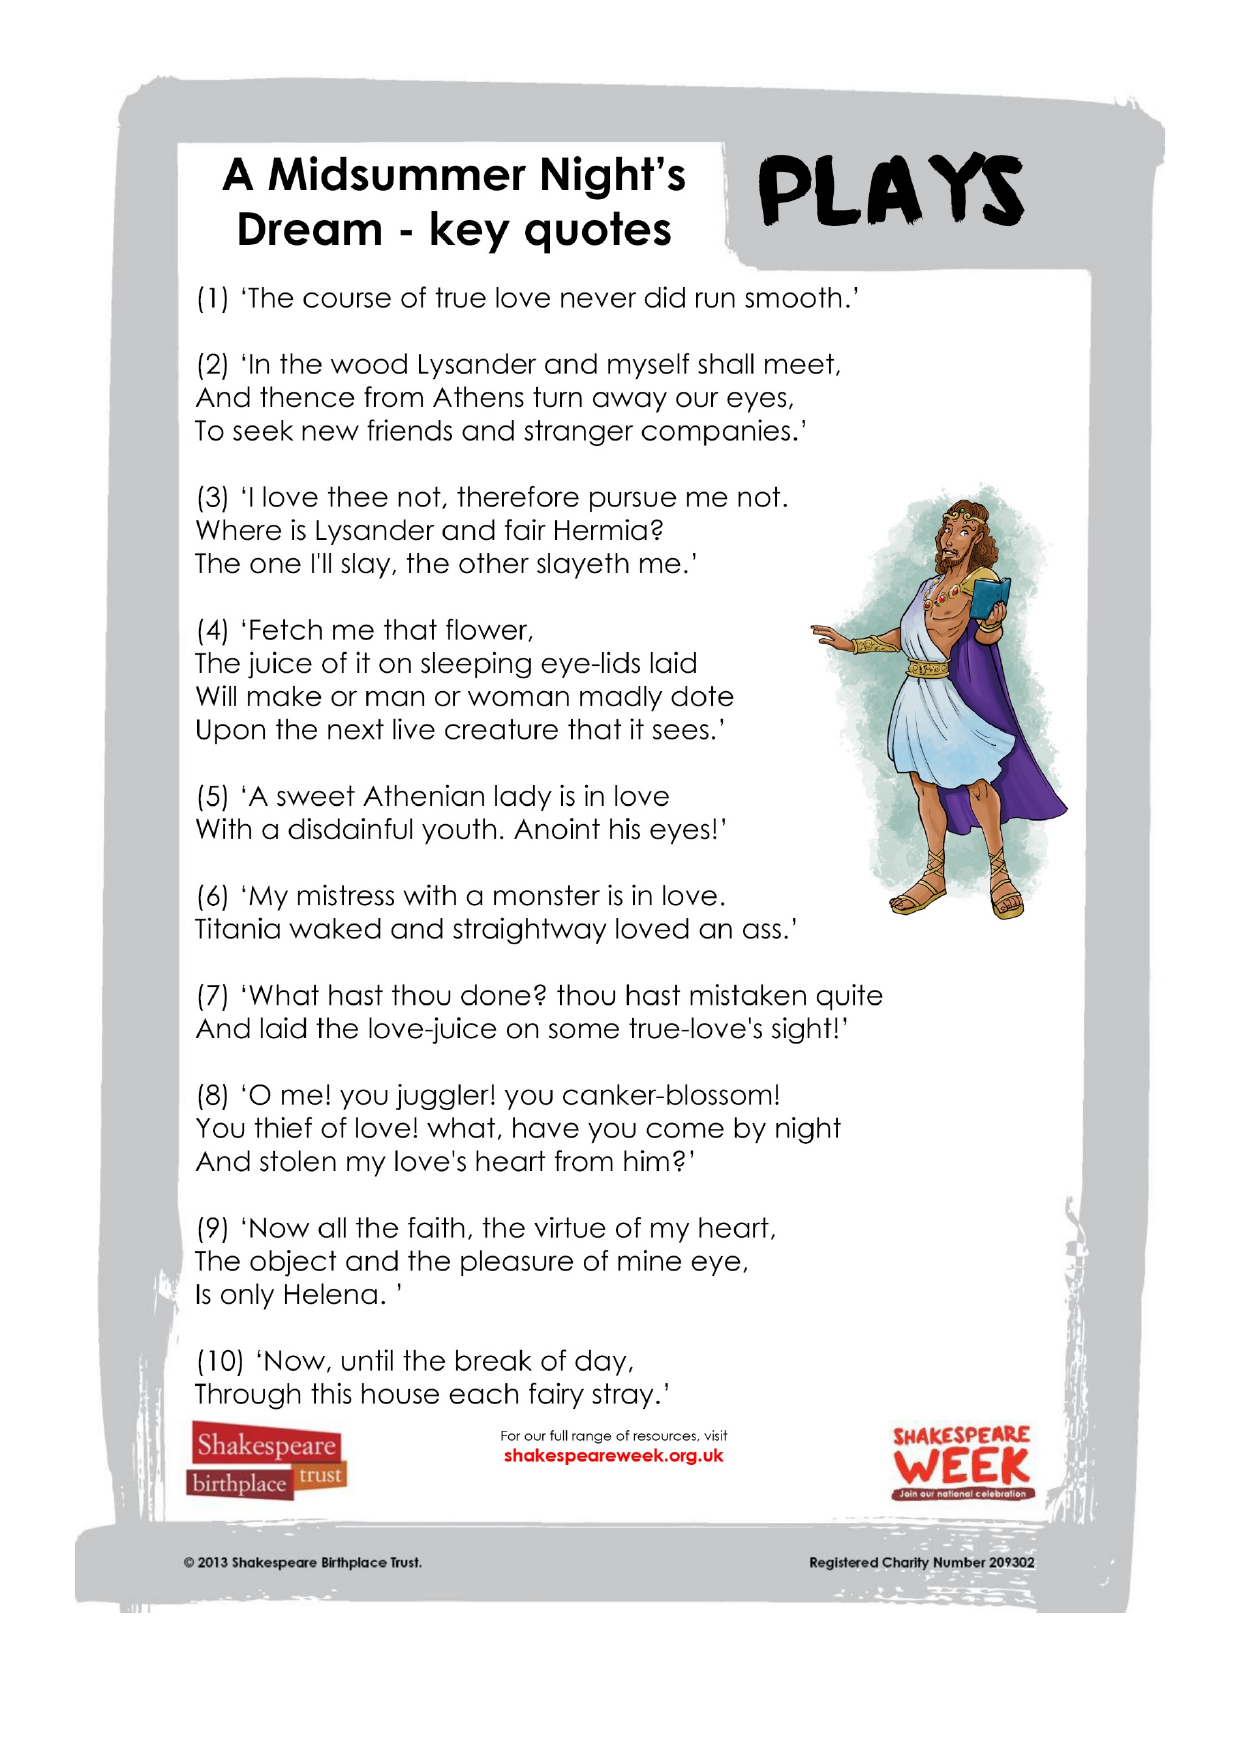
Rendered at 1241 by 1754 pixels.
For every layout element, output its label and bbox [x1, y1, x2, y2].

picture [75, 75, 1166, 1613]
